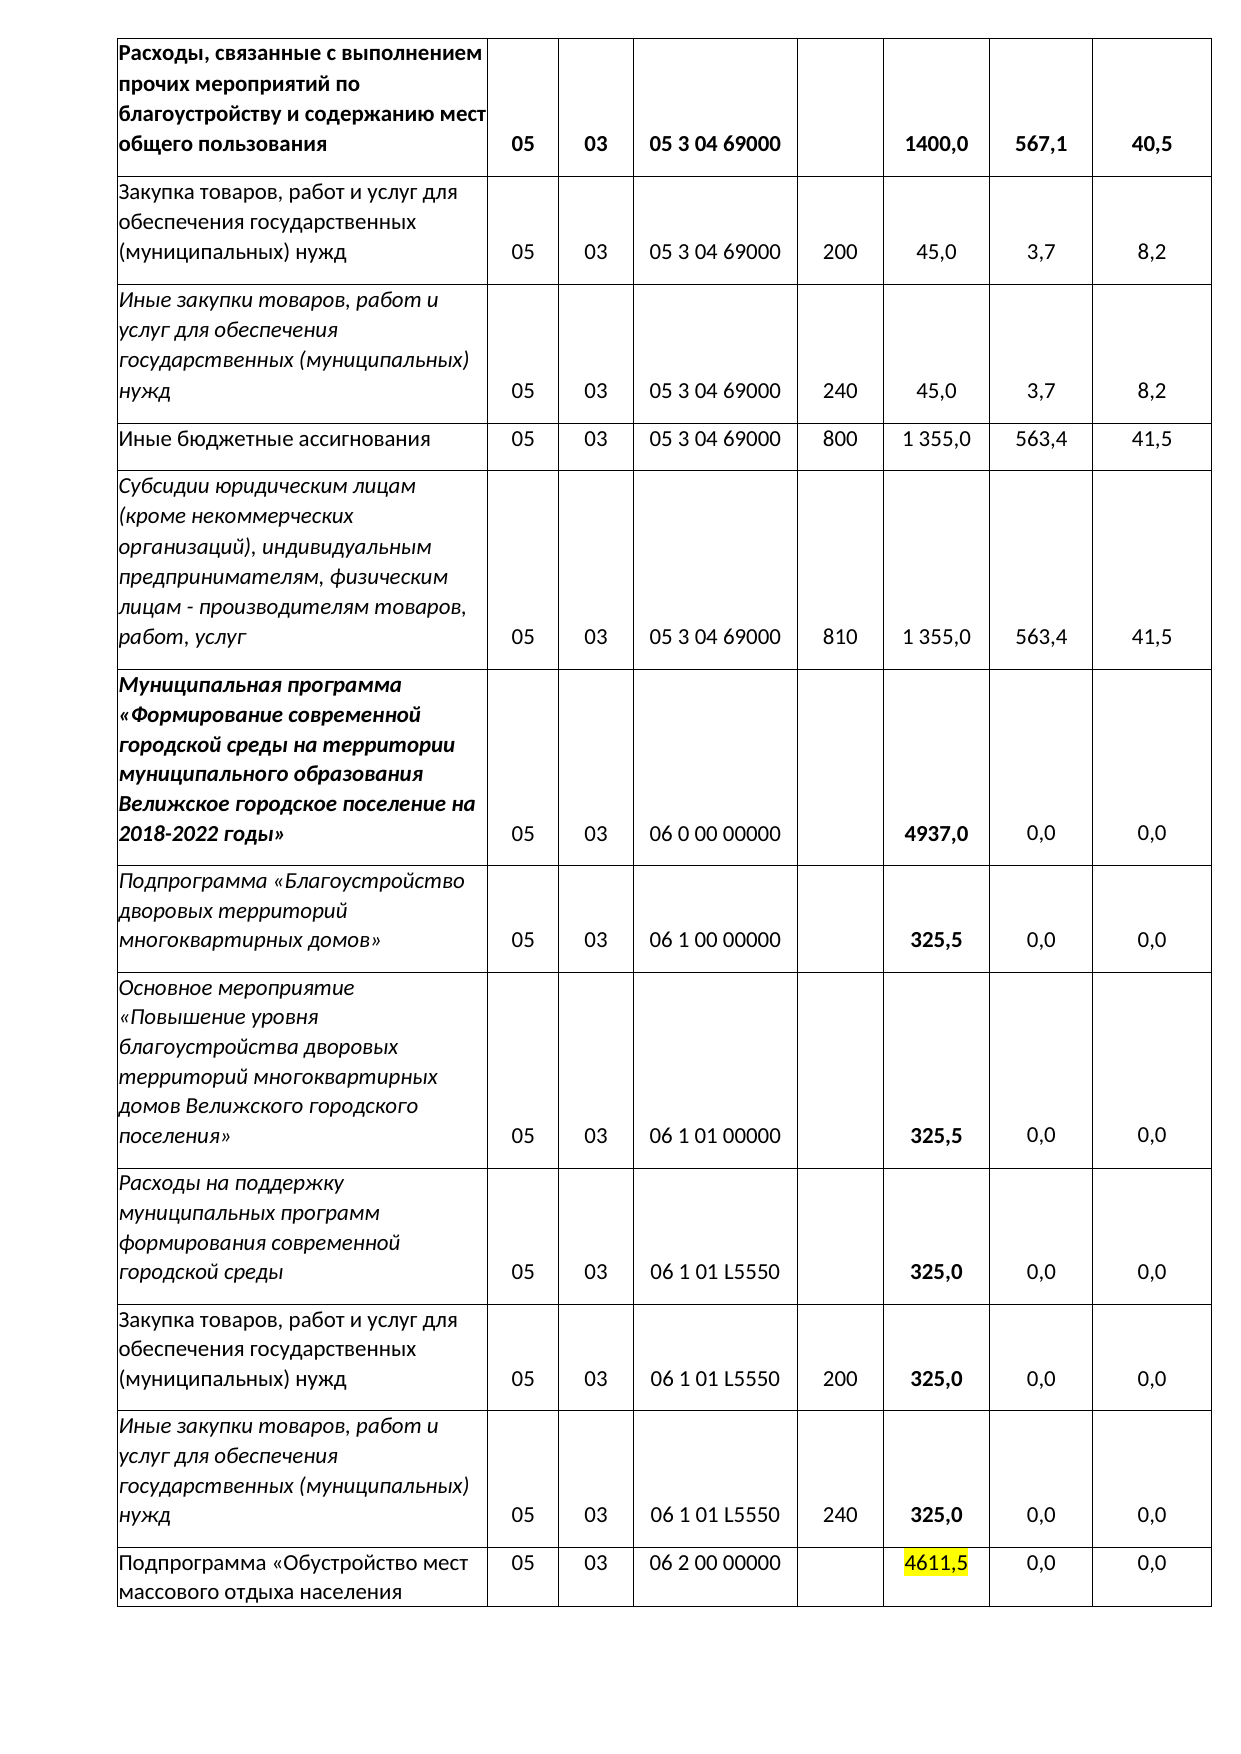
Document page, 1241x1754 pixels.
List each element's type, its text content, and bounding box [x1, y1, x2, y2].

table_cell Расходы, связанные с выполнением прочих мероприятий по благоустройству и содержанию мест общего пользования [118, 39, 487, 176]
table_cell 563,4 [990, 471, 1092, 669]
table_cell 03 [559, 1305, 633, 1410]
table_cell 45,0 [884, 177, 989, 284]
table_cell Иные закупки товаров, работ и услуг для обеспечения государственных (муниципальных) нужд [118, 285, 487, 423]
table_cell 1 355,0 [884, 424, 989, 470]
table_cell 325,0 [884, 1169, 989, 1304]
table_cell 567,1 [990, 39, 1092, 176]
table_cell 325,0 [884, 1305, 989, 1410]
table_cell 06 0 00 00000 [634, 670, 797, 865]
table_cell Расходы на поддержку муниципальных программ формирования современной городской среды [118, 1169, 487, 1304]
table_cell 45,0 [884, 285, 989, 423]
table_cell 03 [559, 285, 633, 423]
table_cell 03 [559, 866, 633, 972]
table_cell 0,0 [1093, 1305, 1211, 1410]
table_cell 325,5 [884, 866, 989, 972]
table_cell 05 [488, 866, 558, 972]
table_cell 1 355,0 [884, 471, 989, 669]
table_cell 200 [798, 1305, 883, 1410]
table_cell 3,7 [990, 285, 1092, 423]
table_cell 0,0 [990, 1548, 1092, 1606]
table_cell 41,5 [1093, 424, 1211, 470]
table_cell 0,0 [990, 866, 1092, 972]
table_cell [118, 1548, 487, 1606]
table_cell 1400,0 [884, 39, 989, 176]
table_cell 0,0 [990, 973, 1092, 1167]
table_cell Закупка товаров, работ и услуг для обеспечения государственных (муниципальных) нужд [118, 177, 487, 284]
table_cell 0,0 [1093, 866, 1211, 972]
table_cell 05 3 04 69000 [634, 424, 797, 470]
table_cell Основное мероприятие «Повышение уровня благоустройства дворовых территорий многоквартирных домов Велижского городского поселения» [118, 973, 487, 1167]
table_cell 03 [559, 177, 633, 284]
table_cell Муниципальная программа «Формирование современной городской среды на территории муниципального образования Велижское городское поселение на 2018-2022 годы» [118, 670, 487, 865]
table_cell 05 3 04 69000 [634, 39, 797, 176]
table_cell 05 [488, 424, 558, 470]
table_cell 200 [798, 177, 883, 284]
table_cell 0,0 [1093, 973, 1211, 1167]
table_cell 240 [798, 1411, 883, 1547]
table_cell 0,0 [990, 1411, 1092, 1547]
table_cell 05 [488, 177, 558, 284]
table_cell 0,0 [1093, 1169, 1211, 1304]
table_cell [798, 973, 883, 1167]
table_cell Иные закупки товаров, работ и услуг для обеспечения государственных (муниципальных) нужд [118, 1411, 487, 1547]
table_cell 40,5 [1093, 39, 1211, 176]
table_cell 05 3 04 69000 [634, 471, 797, 669]
table_cell 03 [559, 1548, 633, 1606]
table_cell 05 [488, 973, 558, 1167]
table_cell 240 [798, 285, 883, 423]
table_cell 4937,0 [884, 670, 989, 865]
table_cell 03 [559, 471, 633, 669]
table_cell 05 [488, 285, 558, 423]
table_cell 8,2 [1093, 285, 1211, 423]
table_cell 05 [488, 471, 558, 669]
table_cell 06 2 00 00000 [634, 1548, 797, 1606]
table_cell 06 1 01 00000 [634, 973, 797, 1167]
table_cell [798, 39, 883, 176]
table_cell 0,0 [1093, 670, 1211, 865]
table_cell 325,5 [884, 973, 989, 1167]
table_cell 0,0 [1093, 1548, 1211, 1606]
table_cell Подпрограмма «Благоустройство дворовых территорий многоквартирных домов» [118, 866, 487, 972]
table_cell 05 [488, 670, 558, 865]
table_cell [798, 1169, 883, 1304]
table_cell 05 [488, 1169, 558, 1304]
table_cell 06 1 01 L5550 [634, 1411, 797, 1547]
table_cell [798, 866, 883, 972]
table_cell 03 [559, 424, 633, 470]
table_cell 0,0 [990, 1169, 1092, 1304]
table_cell 800 [798, 424, 883, 470]
table_cell 03 [559, 39, 633, 176]
table_cell Иные бюджетные ассигнования [118, 424, 487, 470]
table_cell 3,7 [990, 177, 1092, 284]
table_cell 325,0 [884, 1411, 989, 1547]
table_cell 4611,5 [884, 1548, 989, 1606]
table_cell 0,0 [1093, 1411, 1211, 1547]
table_cell 06 1 01 L5550 [634, 1305, 797, 1410]
table_cell 41,5 [1093, 471, 1211, 669]
table_cell 06 1 00 00000 [634, 866, 797, 972]
table_cell 05 [488, 1305, 558, 1410]
table_cell 05 [488, 1548, 558, 1606]
table_cell 06 1 01 L5550 [634, 1169, 797, 1304]
table_cell 0,0 [990, 670, 1092, 865]
table_cell [798, 670, 883, 865]
table_cell Закупка товаров, работ и услуг для обеспечения государственных (муниципальных) нужд [118, 1305, 487, 1410]
table_cell 03 [559, 1411, 633, 1547]
table_cell 03 [559, 670, 633, 865]
table_cell 563,4 [990, 424, 1092, 470]
table_cell 810 [798, 471, 883, 669]
table_cell 03 [559, 973, 633, 1167]
table_cell 05 [488, 39, 558, 176]
table_cell 0,0 [990, 1305, 1092, 1410]
table_cell 05 3 04 69000 [634, 285, 797, 423]
table_cell 03 [559, 1169, 633, 1304]
table_cell 05 3 04 69000 [634, 177, 797, 284]
table_cell [798, 1548, 883, 1606]
table_cell 05 [488, 1411, 558, 1547]
table_cell 8,2 [1093, 177, 1211, 284]
